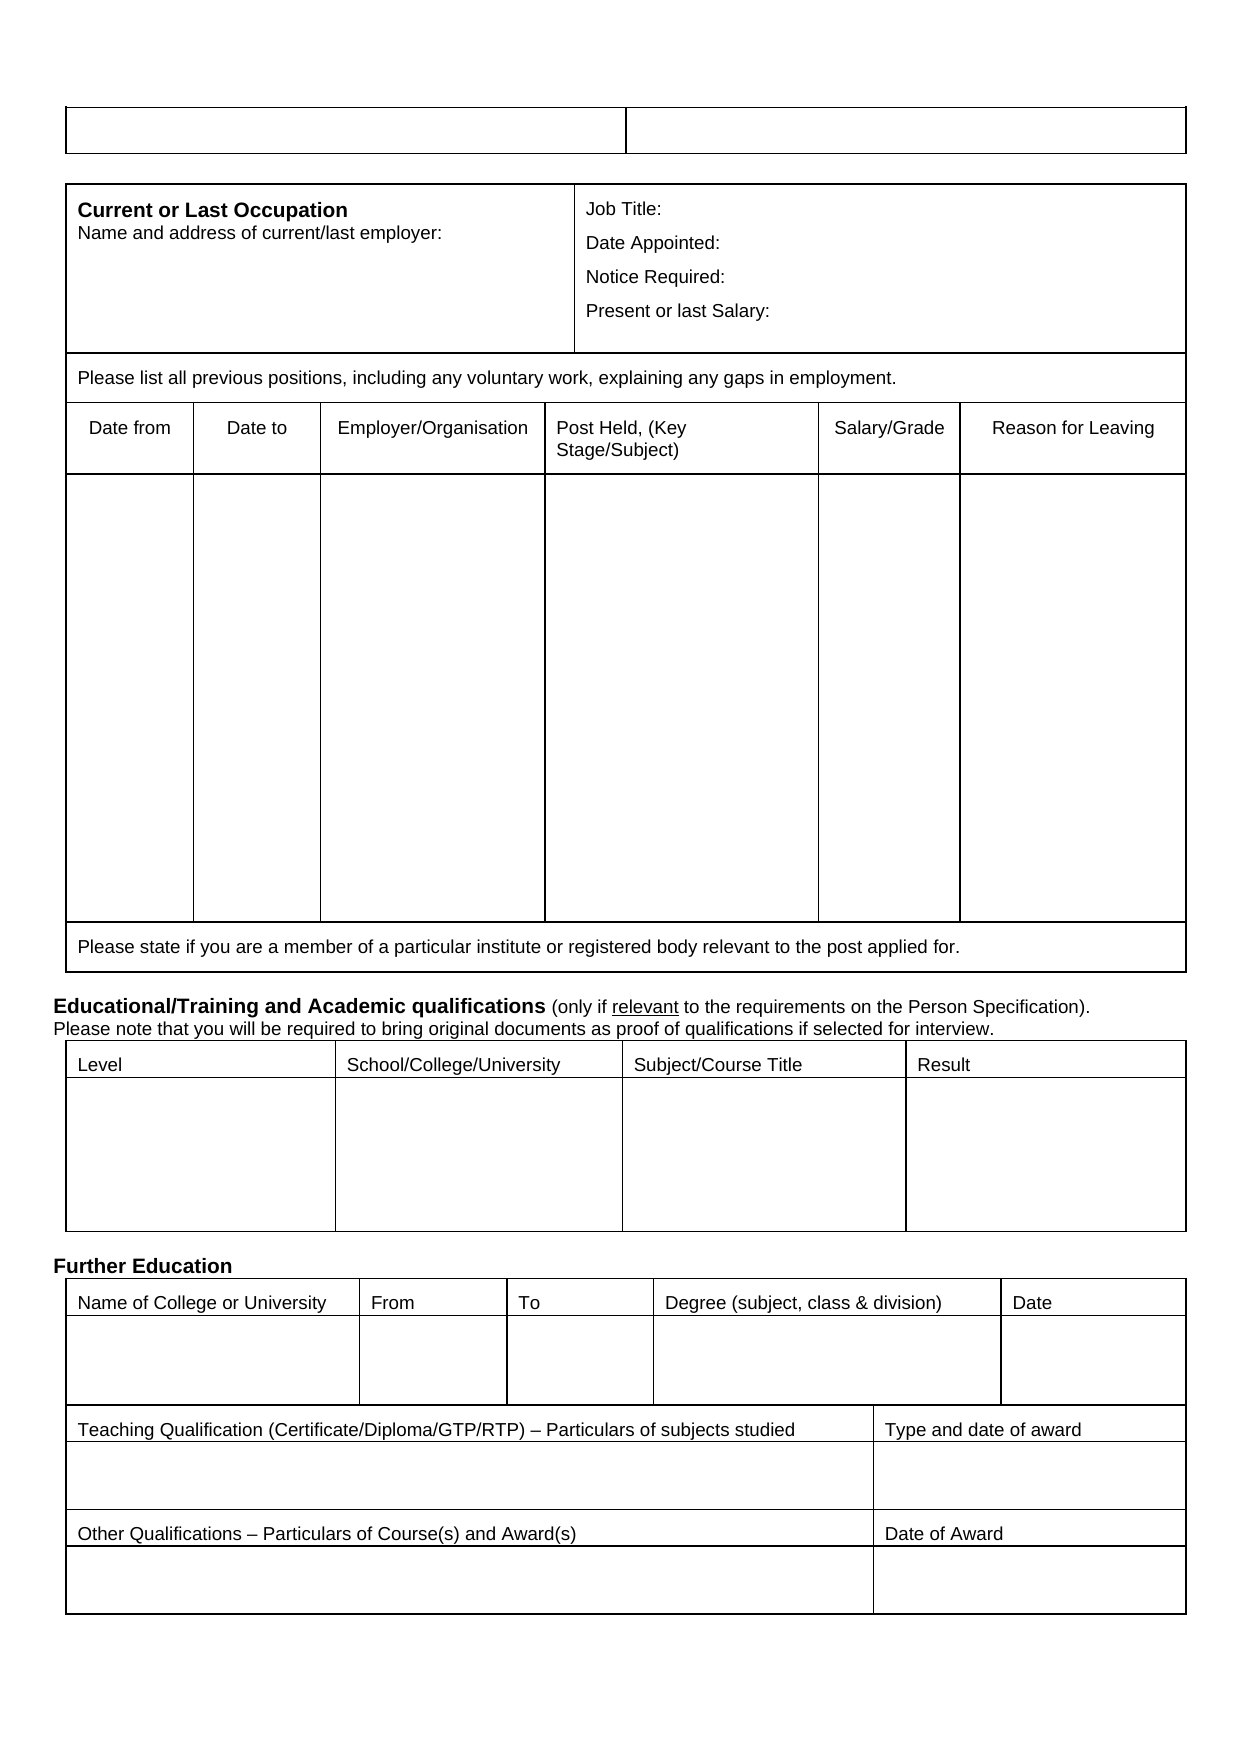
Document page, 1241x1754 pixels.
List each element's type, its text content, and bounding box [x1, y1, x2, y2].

table_cell Please state if you are a member of a particular institute or registered body relevant to the post applied for. [67, 923, 1185, 971]
text Educational/Training and Academic qualifications (only if relevant to the requirements on the Person Specification). [53, 994, 1187, 1018]
table_cell [1002, 1316, 1185, 1404]
table_cell [961, 475, 1185, 921]
table_cell Post Held, (Key Stage/Subject) [546, 403, 818, 473]
text Further Education [53, 1254, 1187, 1278]
table_cell [819, 475, 959, 921]
table_cell [336, 1078, 622, 1231]
table_cell [907, 1078, 1185, 1231]
table_cell Employer/Organisation [321, 403, 544, 473]
table_cell Please list all previous positions, including any voluntary work, explaining any gaps in employment. [67, 354, 1185, 402]
table_cell Reason for Leaving [961, 403, 1185, 473]
table_cell [67, 1078, 335, 1231]
table_cell Date to [194, 403, 320, 473]
table_cell Date of Award [874, 1510, 1185, 1545]
table_header To [508, 1279, 653, 1314]
table_cell [508, 1316, 653, 1404]
text Please note that you will be required to bring original documents as proof of qualifications if selected for interview. [53, 1018, 1187, 1040]
table_cell [194, 475, 320, 921]
table_cell [67, 1316, 359, 1404]
table_header From [360, 1279, 506, 1314]
table_header Subject/Course Title [623, 1041, 905, 1076]
table_cell [360, 1316, 506, 1404]
table_header Result [907, 1041, 1185, 1076]
table_cell [67, 475, 193, 921]
table_cell [546, 475, 818, 921]
table_cell [321, 475, 544, 921]
table_cell [623, 1078, 905, 1231]
table_cell [67, 1547, 873, 1613]
table_cell [874, 1442, 1185, 1509]
table_cell [874, 1547, 1185, 1613]
table_cell Salary/Grade [819, 403, 959, 473]
table_header Level [67, 1041, 335, 1076]
table_header Job Title: Date Appointed: Notice Required: Present or last Salary: [575, 185, 1185, 352]
table_cell [67, 1442, 873, 1509]
table_cell Type and date of award [874, 1406, 1185, 1441]
table_header Degree (subject, class & division) [654, 1279, 1000, 1314]
table_header Current or Last Occupation Name and address of current/last employer: [67, 185, 574, 352]
table_cell Other Qualifications – Particulars of Course(s) and Award(s) [67, 1510, 873, 1545]
table_cell [654, 1316, 1000, 1404]
table_header Date [1002, 1279, 1185, 1314]
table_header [67, 108, 625, 153]
table_cell Teaching Qualification (Certificate/Diploma/GTP/RTP) – Particulars of subjects studied [67, 1406, 873, 1441]
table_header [627, 108, 1185, 153]
table_header School/College/University [336, 1041, 622, 1076]
table_cell Date from [67, 403, 193, 473]
table_header Name of College or University [67, 1279, 359, 1314]
